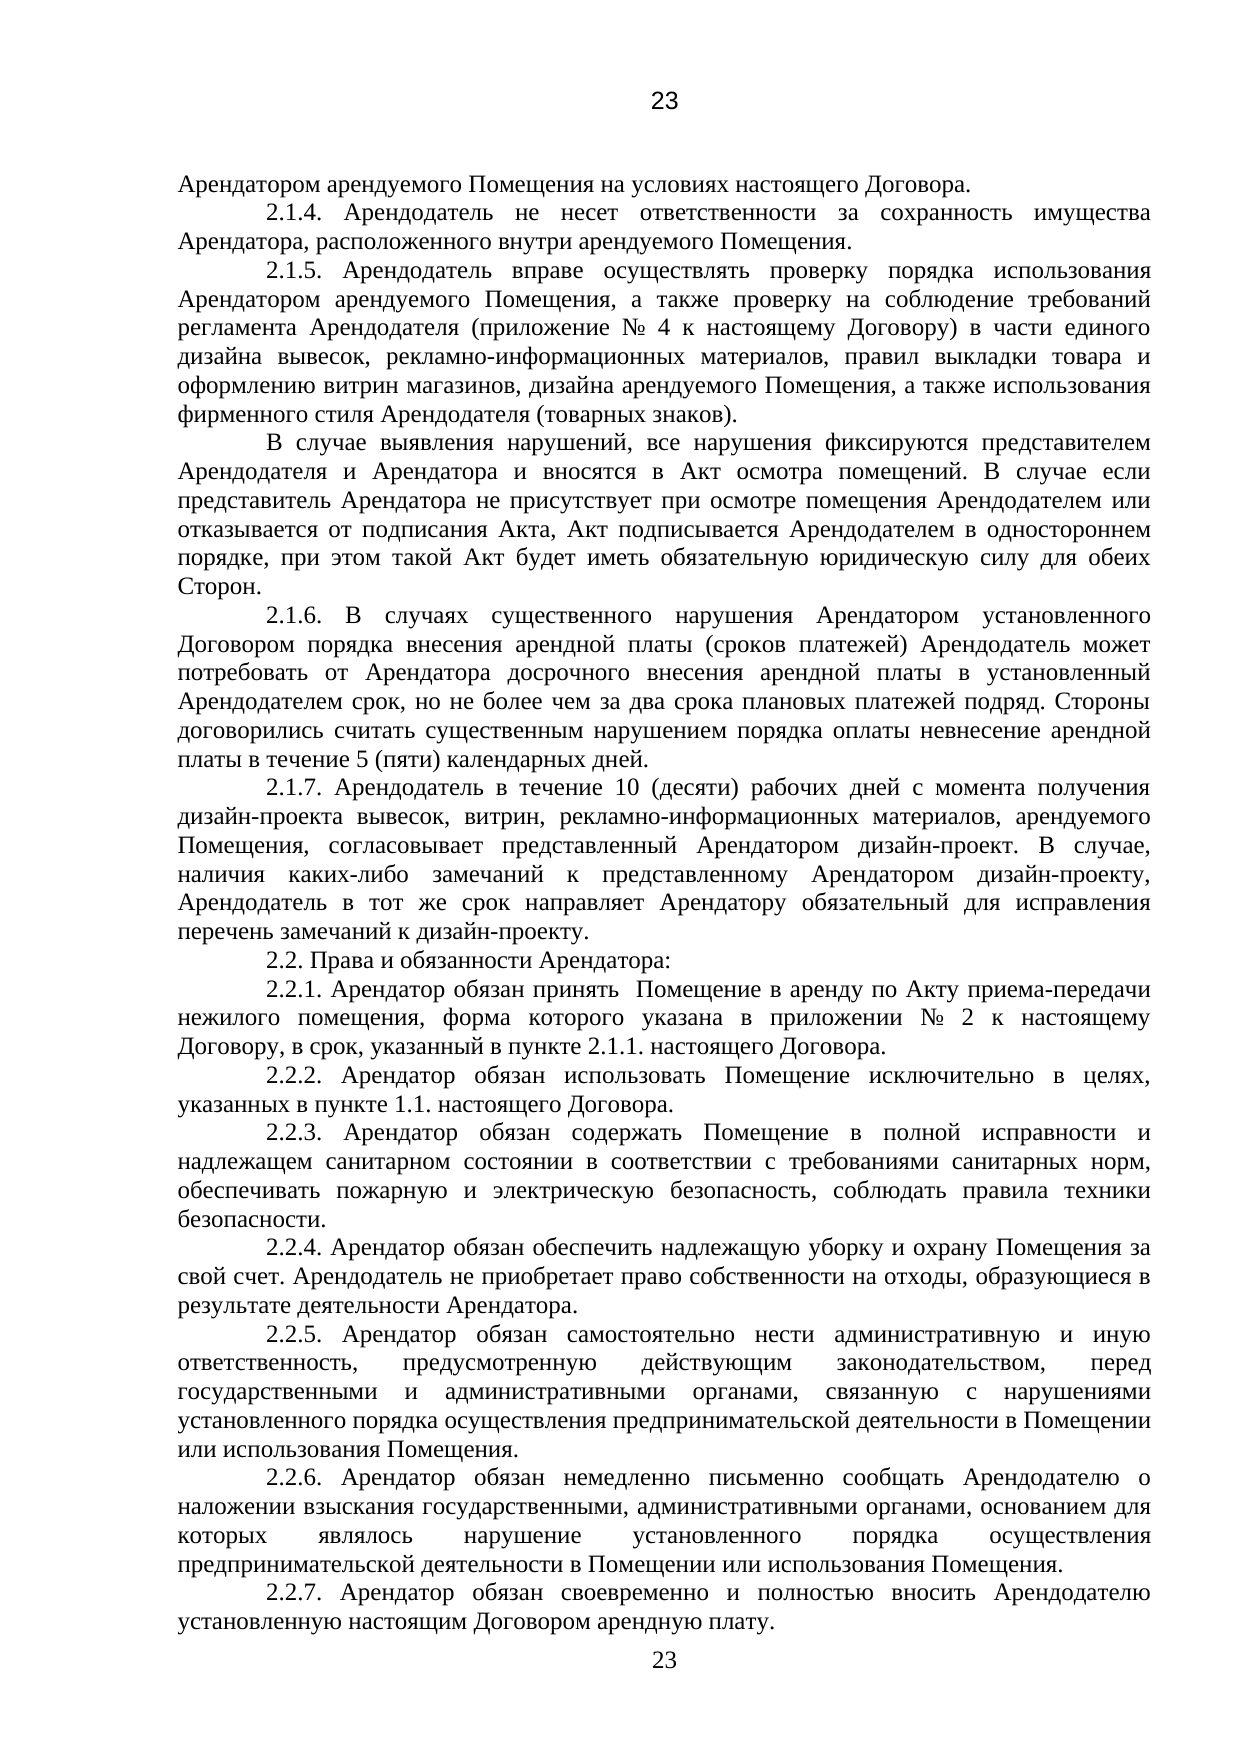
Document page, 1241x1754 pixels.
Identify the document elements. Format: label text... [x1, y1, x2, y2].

text 2.2.5. Арендатор обязан самостоятельно нести административную и иную ответственность, предусмотренную действующим законодательством, перед государственными и административными органами, связанную с нарушениями установленного порядка осуществления предпринимательской деятельности в Помещении или использования Помещения. [177, 1319, 1152, 1462]
text В случае выявления нарушений, все нарушения фиксируются представителем Арендодателя и Арендатора и вносятся в Акт осмотра помещений. В случае если представитель Арендатора не присутствует при осмотре помещения Арендодателем или отказывается от подписания Акта, Акт подписывается Арендодателем в одностороннем порядке, при этом такой Акт будет иметь обязательную юридическую силу для обеих Сторон. [177, 427, 1152, 600]
text 2.1.5. Арендодатель вправе осуществлять проверку порядка использования Арендатором арендуемого Помещения, а также проверку на соблюдение требований регламента Арендодателя (приложение № 4 к настоящему Договору) в части единого дизайна вывесок, рекламно-информационных материалов, правил выкладки товара и оформлению витрин магазинов, дизайна арендуемого Помещения, а также использования фирменного стиля Арендодателя (товарных знаков). [177, 255, 1152, 427]
text 2.2.4. Арендатор обязан обеспечить надлежащую уборку и охрану Помещения за свой счет. Арендодатель не приобретает право собственности на отходы, образующиеся в результате деятельности Арендатора. [177, 1232, 1152, 1319]
text 2.1.6. В случаях существенного нарушения Арендатором установленного Договором порядка внесения арендной платы (сроков платежей) Арендодатель может потребовать от Арендатора досрочного внесения арендной платы в установленный Арендодателем срок, но не более чем за два срока плановых платежей подряд. Стороны договорились считать существенным нарушением порядка оплаты невнесение арендной платы в течение 5 (пяти) календарных дней. [177, 600, 1152, 772]
text 2.2.7. Арендатор обязан своевременно и полностью вносить Арендодателю установленную настоящим Договором арендную плату. [177, 1577, 1152, 1635]
text 2.1.7. Арендодатель в течение 10 (десяти) рабочих дней с момента получения дизайн-проекта вывесок, витрин, рекламно-информационных материалов, арендуемого Помещения, согласовывает представленный Арендатором дизайн-проект. В случае, наличия каких-либо замечаний к представленному Арендатором дизайн-проекту, Арендодатель в тот же срок направляет Арендатору обязательный для исправления перечень замечаний к дизайн-проекту. [177, 772, 1152, 945]
text 2.1.4. Арендодатель не несет ответственности за сохранность имущества Арендатора, расположенного внутри арендуемого Помещения. [177, 197, 1152, 255]
text 2.2. Права и обязанности Арендатора: [177, 945, 1152, 974]
text 2.2.1. Арендатор обязан принять Помещение в аренду по Акту приема-передачи нежилого помещения, форма которого указана в приложении № 2 к настоящему Договору, в срок, указанный в пункте 2.1.1. настоящего Договора. [177, 974, 1152, 1060]
text 2.2.6. Арендатор обязан немедленно письменно сообщать Арендодателю о наложении взыскания государственными, административными органами, основанием для которых являлось нарушение установленного порядка осуществления предпринимательской деятельности в Помещении или использования Помещения. [177, 1462, 1152, 1577]
text 2.2.3. Арендатор обязан содержать Помещение в полной исправности и надлежащем санитарном состоянии в соответствии с требованиями санитарных норм, обеспечивать пожарную и электрическую безопасность, соблюдать правила техники безопасности. [177, 1117, 1152, 1232]
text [177, 169, 1152, 197]
text 2.2.2. Арендатор обязан использовать Помещение исключительно в целях, указанных в пункте 1.1. настоящего Договора. [177, 1060, 1152, 1117]
